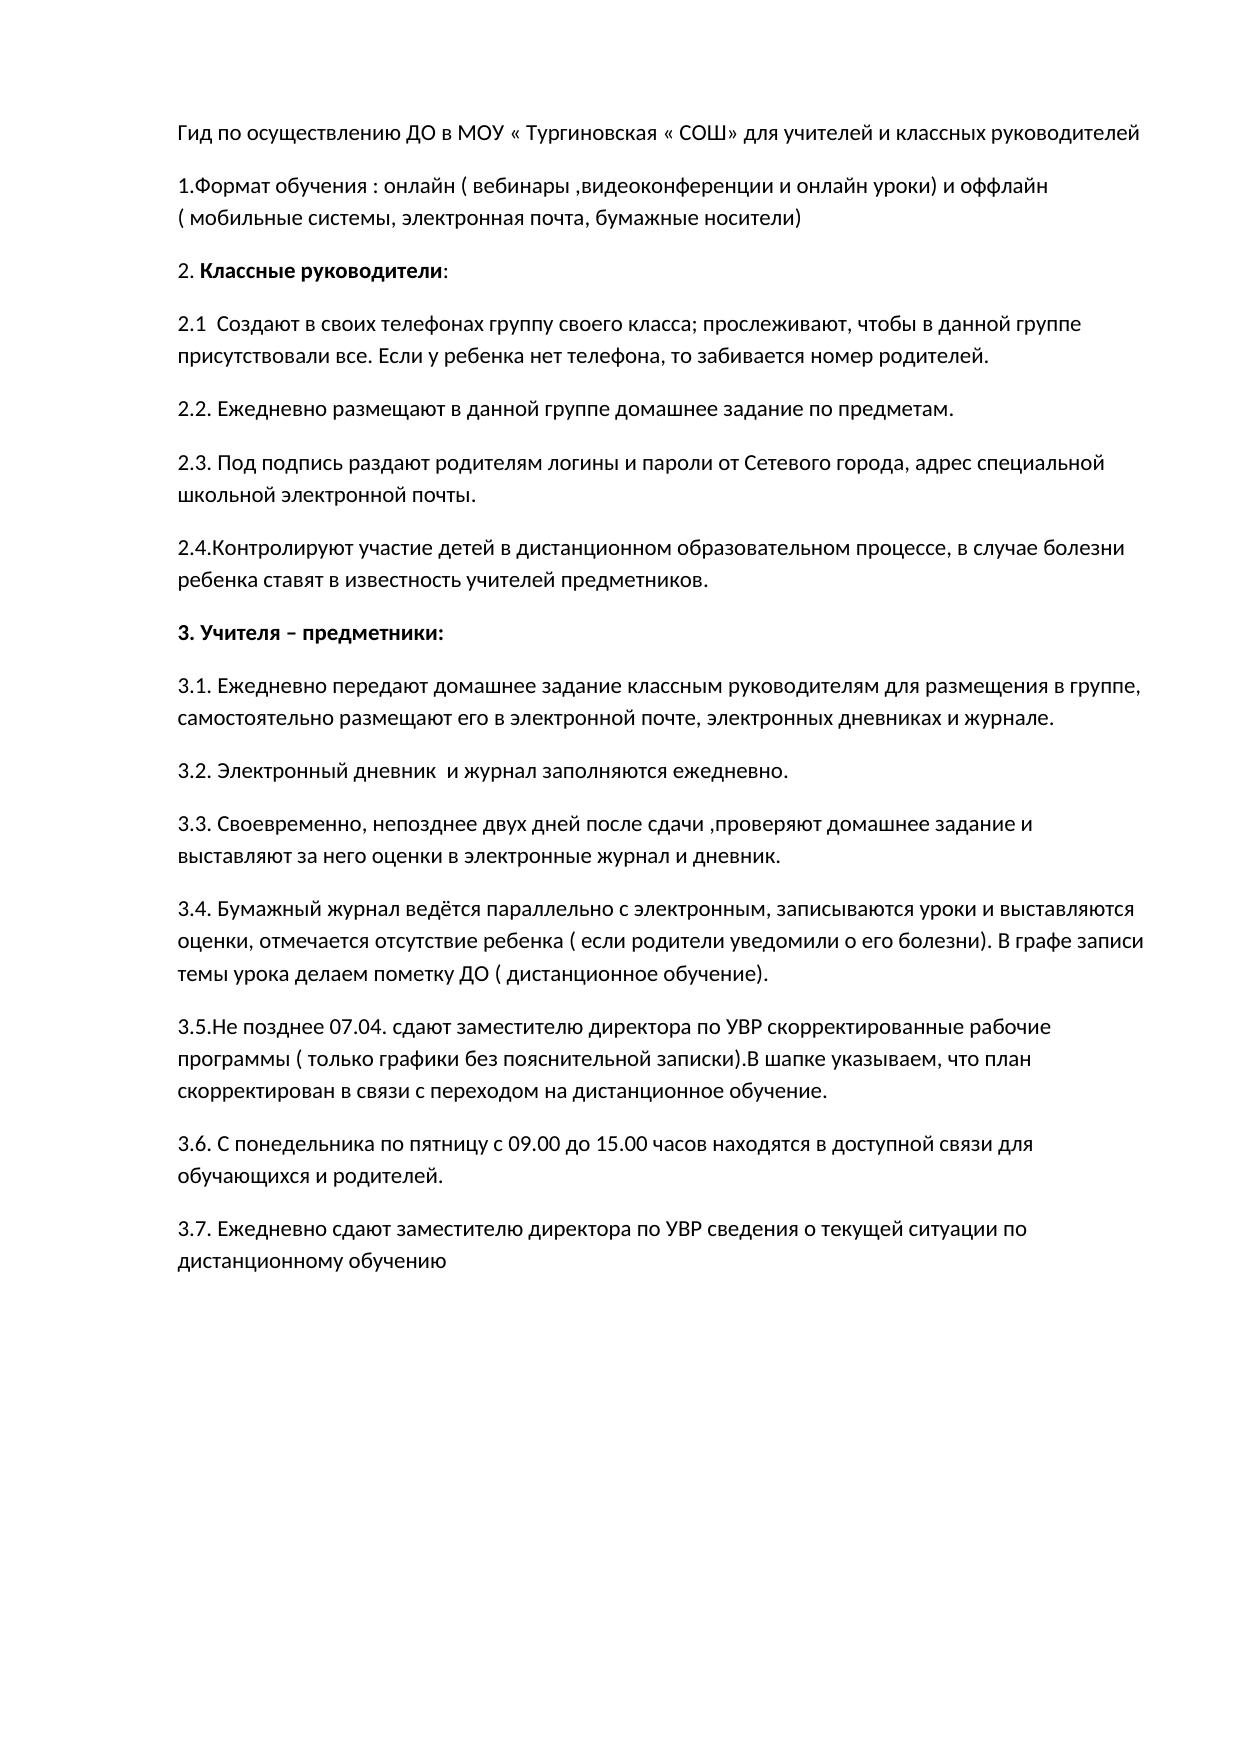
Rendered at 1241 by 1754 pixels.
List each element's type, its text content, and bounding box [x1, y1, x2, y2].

text 3.2. Электронный дневник и журнал заполняются ежедневно. [177, 756, 1152, 784]
text 3.3. Своевременно, непозднее двух дней после сдачи ,проверяют домашнее задание и выставляют за него оценки в электронные журнал и дневник. [177, 809, 1152, 869]
text 3. Учителя – предметники: [177, 618, 1152, 646]
text 2.3. Под подпись раздают родителям логины и пароли от Сетевого города, адрес специальной школьной электронной почты. [177, 448, 1152, 508]
text 2.4.Контролируют участие детей в дистанционном образовательном процессе, в случае болезни ребенка ставят в известность учителей предметников. [177, 533, 1152, 593]
text 3.7. Ежедневно сдают заместителю директора по УВР сведения о текущей ситуации по дистанционному обучению [177, 1214, 1152, 1275]
text 3.1. Ежедневно передают домашнее задание классным руководителям для размещения в группе, самостоятельно размещают его в электронной почте, электронных дневниках и журнале. [177, 671, 1152, 731]
text 2.1 Создают в своих телефонах группу своего класса; прослеживают, чтобы в данной группе присутствовали все. Если у ребенка нет телефона, то забивается номер родителей. [177, 309, 1152, 369]
text 3.4. Бумажный журнал ведётся параллельно с электронным, записываются уроки и выставляются оценки, отмечается отсутствие ребенка ( если родители уведомили о его болезни). В графе записи темы урока делаем пометку ДО ( дистанционное обучение). [177, 894, 1152, 987]
text 2.2. Ежедневно размещают в данной группе домашнее задание по предметам. [177, 394, 1152, 423]
text 3.5.Не позднее 07.04. сдают заместителю директора по УВР скорректированные рабочие программы ( только графики без пояснительной записки).В шапке указываем, что план скорректирован в связи с переходом на дистанционное обучение. [177, 1012, 1152, 1104]
text Гид по осуществлению ДО в МОУ « Тургиновская « СОШ» для учителей и классных руководителей [177, 118, 1152, 146]
text 2. Классные руководители: [177, 256, 1152, 284]
text 3.6. С понедельника по пятницу с 09.00 до 15.00 часов находятся в доступной связи для обучающихся и родителей. [177, 1129, 1152, 1189]
text 1.Формат обучения : онлайн ( вебинары ,видеоконференции и онлайн уроки) и оффлайн ( мобильные системы, электронная почта, бумажные носители) [177, 171, 1152, 231]
